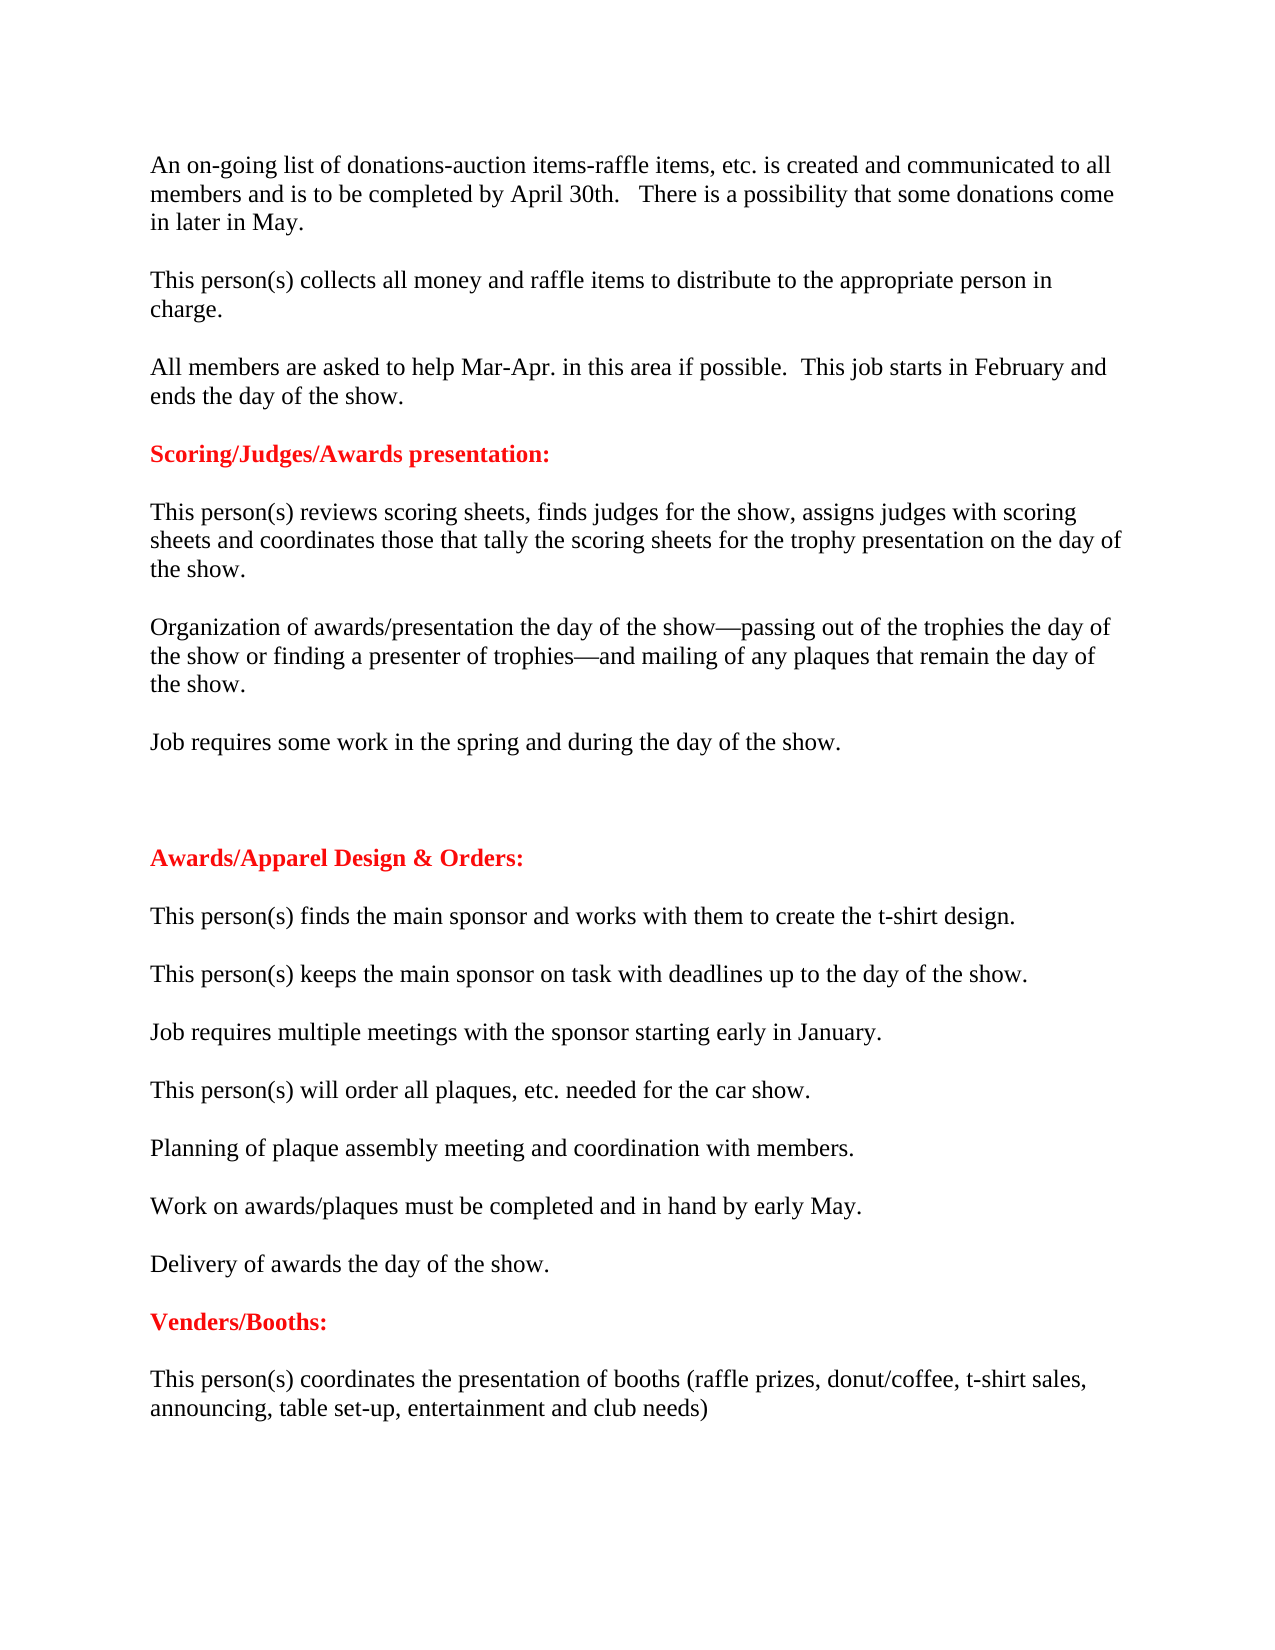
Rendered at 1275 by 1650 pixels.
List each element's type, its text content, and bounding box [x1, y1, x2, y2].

text This person(s) coordinates the presentation of booths (raffle prizes, donut/coffee, t-shirt sales, announcing, table set-up, entertainment and club needs) [150, 1364, 1125, 1422]
text An on-going list of donations-auction items-raffle items, etc. is created and communicated to all members and is to be completed by April 30th. There is a possibility that some donations come in later in May. [150, 150, 1125, 236]
text Job requires multiple meetings with the sponsor starting early in January. [150, 1017, 1125, 1046]
text Work on awards/plaques must be completed and in hand by early May. [150, 1191, 1125, 1219]
text This person(s) keeps the main sponsor on task with deadlines up to the day of the show. [150, 959, 1125, 988]
text Venders/Booths: [150, 1307, 1125, 1335]
text This person(s) will order all plaques, etc. needed for the car show. [150, 1075, 1125, 1104]
text Organization of awards/presentation the day of the show—passing out of the trophies the day of the show or finding a presenter of trophies—and mailing of any plaques that remain the day of the show. [150, 612, 1125, 698]
text This person(s) finds the main sponsor and works with them to create the t-shirt design. [150, 901, 1125, 930]
text Scoring/Judges/Awards presentation: [150, 439, 1125, 467]
text Job requires some work in the spring and during the day of the show. [150, 727, 1125, 756]
text This person(s) collects all money and raffle items to distribute to the appropriate person in charge. [150, 265, 1125, 323]
text Delivery of awards the day of the show. [150, 1249, 1125, 1277]
text All members are asked to help Mar-Apr. in this area if possible. This job starts in February and ends the day of the show. [150, 352, 1125, 409]
text This person(s) reviews scoring sheets, finds judges for the show, assigns judges with scoring sheets and coordinates those that tally the scoring sheets for the trophy presentation on the day of the show. [150, 497, 1125, 583]
text Awards/Apparel Design & Orders: [150, 843, 1125, 872]
text Planning of plaque assembly meeting and coordination with members. [150, 1133, 1125, 1162]
